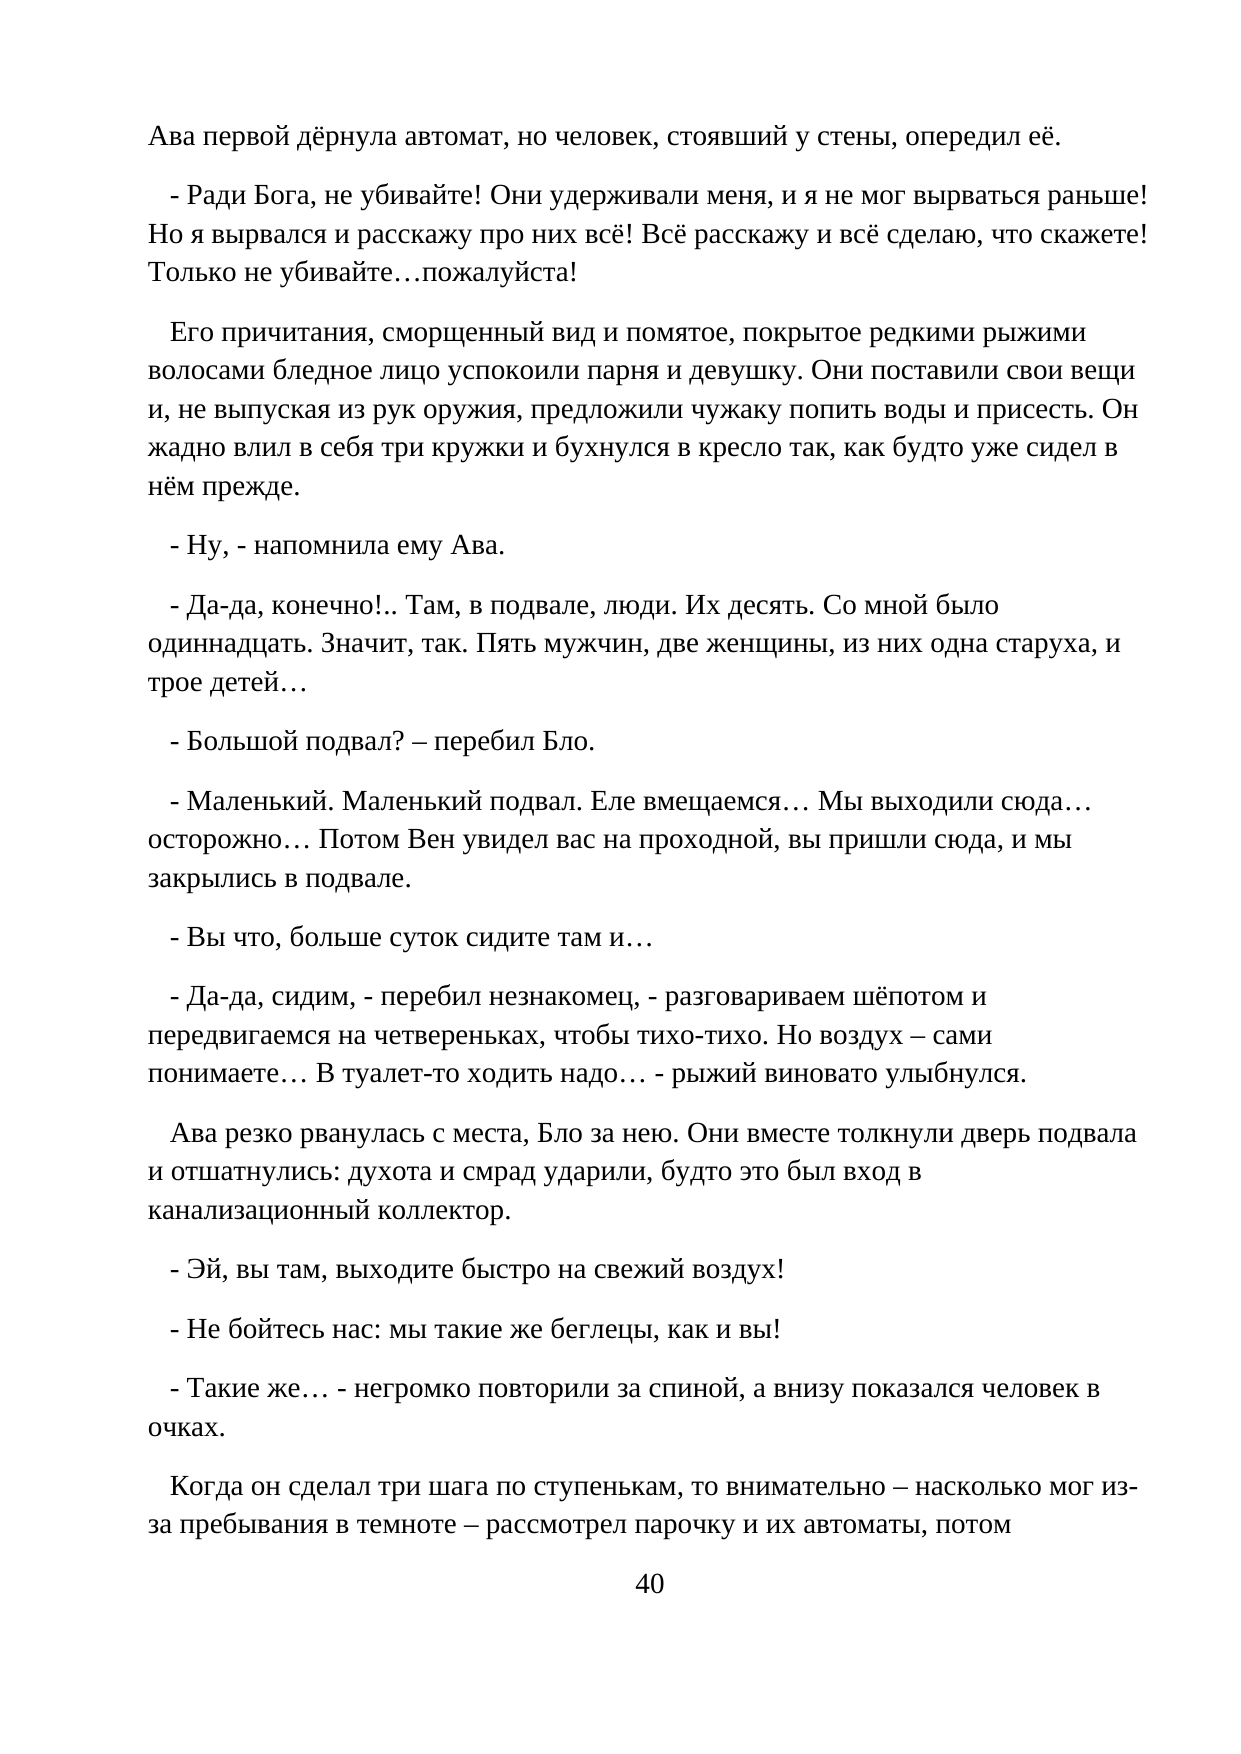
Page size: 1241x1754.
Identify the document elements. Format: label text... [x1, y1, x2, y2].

text - Эй, вы там, выходите быстро на свежий воздух! [148, 1251, 1152, 1285]
text Ава первой дёрнула автомат, но человек, стоявший у стены, опередил её. [148, 118, 1152, 152]
text - Не бойтесь нас: мы такие же беглецы, как и вы! [148, 1311, 1152, 1344]
text - Такие же… - негромко повторили за спиной, а внизу показался человек в очках. [148, 1370, 1152, 1442]
text Ава резко рванулась с места, Бло за нею. Они вместе толкнули дверь подвала и отшатнулись: духота и смрад ударили, будто это был вход в канализационный коллектор. [148, 1115, 1152, 1226]
text - Да-да, конечно!.. Там, в подвале, люди. Их десять. Со мной было одиннадцать. Значит, так. Пять мужчин, две женщины, из них одна старуха, и трое детей… [148, 587, 1152, 697]
text 40 [148, 1566, 1152, 1599]
text - Ну, - напомнила ему Ава. [148, 527, 1152, 561]
text Когда он сделал три шага по ступенькам, то внимательно – насколько мог из-за пребывания в темноте – рассмотрел парочку и их автоматы, потом [148, 1468, 1152, 1540]
text - Ради Бога, не убивайте! Они удерживали меня, и я не мог вырваться раньше! Но я вырвался и расскажу про них всё! Всё расскажу и всё сделаю, что скажете! Только не убивайте…пожалуйста! [148, 177, 1152, 288]
text - Маленький. Маленький подвал. Еле вмещаемся… Мы выходили сюда…осторожно… Потом Вен увидел вас на проходной, вы пришли сюда, и мы закрылись в подвале. [148, 783, 1152, 893]
text - Да-да, сидим, - перебил незнакомец, - разговариваем шёпотом и передвигаемся на четвереньках, чтобы тихо-тихо. Но воздух – сами понимаете… В туалет-то ходить надо… - рыжий виновато улыбнулся. [148, 978, 1152, 1089]
text - Вы что, больше суток сидите там и… [148, 919, 1152, 953]
text Его причитания, сморщенный вид и помятое, покрытое редкими рыжими волосами бледное лицо успокоили парня и девушку. Они поставили свои вещи и, не выпуская из рук оружия, предложили чужаку попить воды и присесть. Он жадно влил в себя три кружки и бухнулся в кресло так, как будто уже сидел в нём прежде. [148, 314, 1152, 502]
text - Большой подвал? – перебил Бло. [148, 723, 1152, 757]
